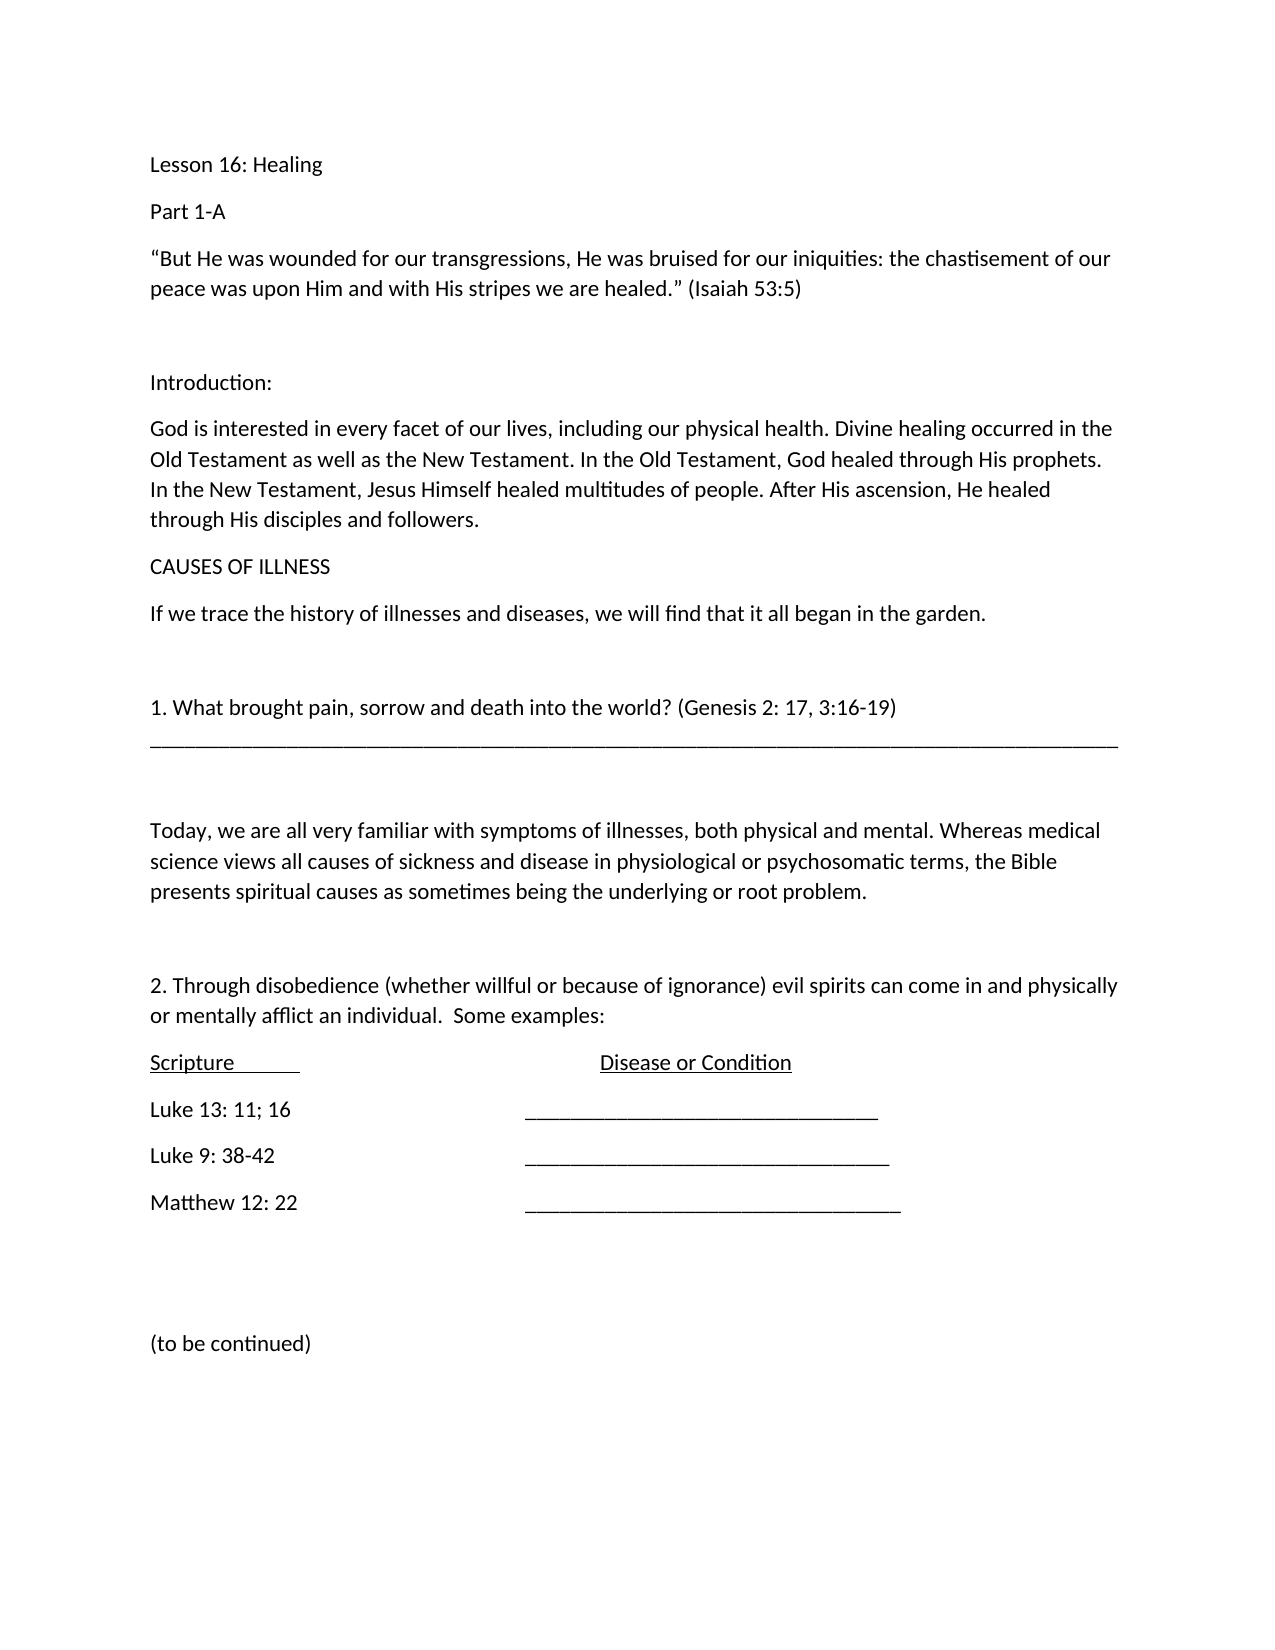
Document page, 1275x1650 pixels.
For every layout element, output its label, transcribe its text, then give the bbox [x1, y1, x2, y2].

text God is interested in every facet of our lives, including our physical health. Divine healing occurred in the Old Testament as well as the New Testament. In the Old Testament, God healed through His prophets. In the New Testament, Jesus Himself healed multitudes of people. After His ascension, He healed through His disciples and followers. [150, 414, 1125, 533]
text Today, we are all very familiar with symptoms of illnesses, both physical and mental. Whereas medical science views all causes of sickness and disease in physiological or psychosomatic terms, the Bible presents spiritual causes as sometimes being the underlying or root problem. [150, 817, 1125, 905]
text If we trace the history of illnesses and diseases, we will find that it all began in the garden. [150, 599, 1125, 627]
text Matthew 12: 22 _________________________________ [150, 1188, 1125, 1217]
text CAUSES OF ILLNESS [150, 552, 1125, 580]
text (to be continued) [150, 1329, 1125, 1357]
text 2. Through disobedience (whether willful or because of ignorance) evil spirits can come in and physically or mentally afflict an individual. Some examples: [150, 971, 1125, 1029]
text Scripture Disease or Condition [150, 1048, 1125, 1076]
text Lesson 16: Healing [150, 150, 1125, 178]
text Part 1-A [150, 197, 1125, 225]
text 1. What brought pain, sorrow and death into the world? (Genesis 2: 17, 3:16-19) _____________________________________________________________________________________ [150, 693, 1125, 751]
text Introduction: [150, 368, 1125, 396]
text “But He was wounded for our transgressions, He was bruised for our iniquities: the chastisement of our peace was upon Him and with His stripes we are healed.” (Isaiah 53:5) [150, 244, 1125, 302]
text Luke 13: 11; 16 _______________________________ [150, 1095, 1125, 1123]
text Luke 9: 38-42 ________________________________ [150, 1142, 1125, 1170]
